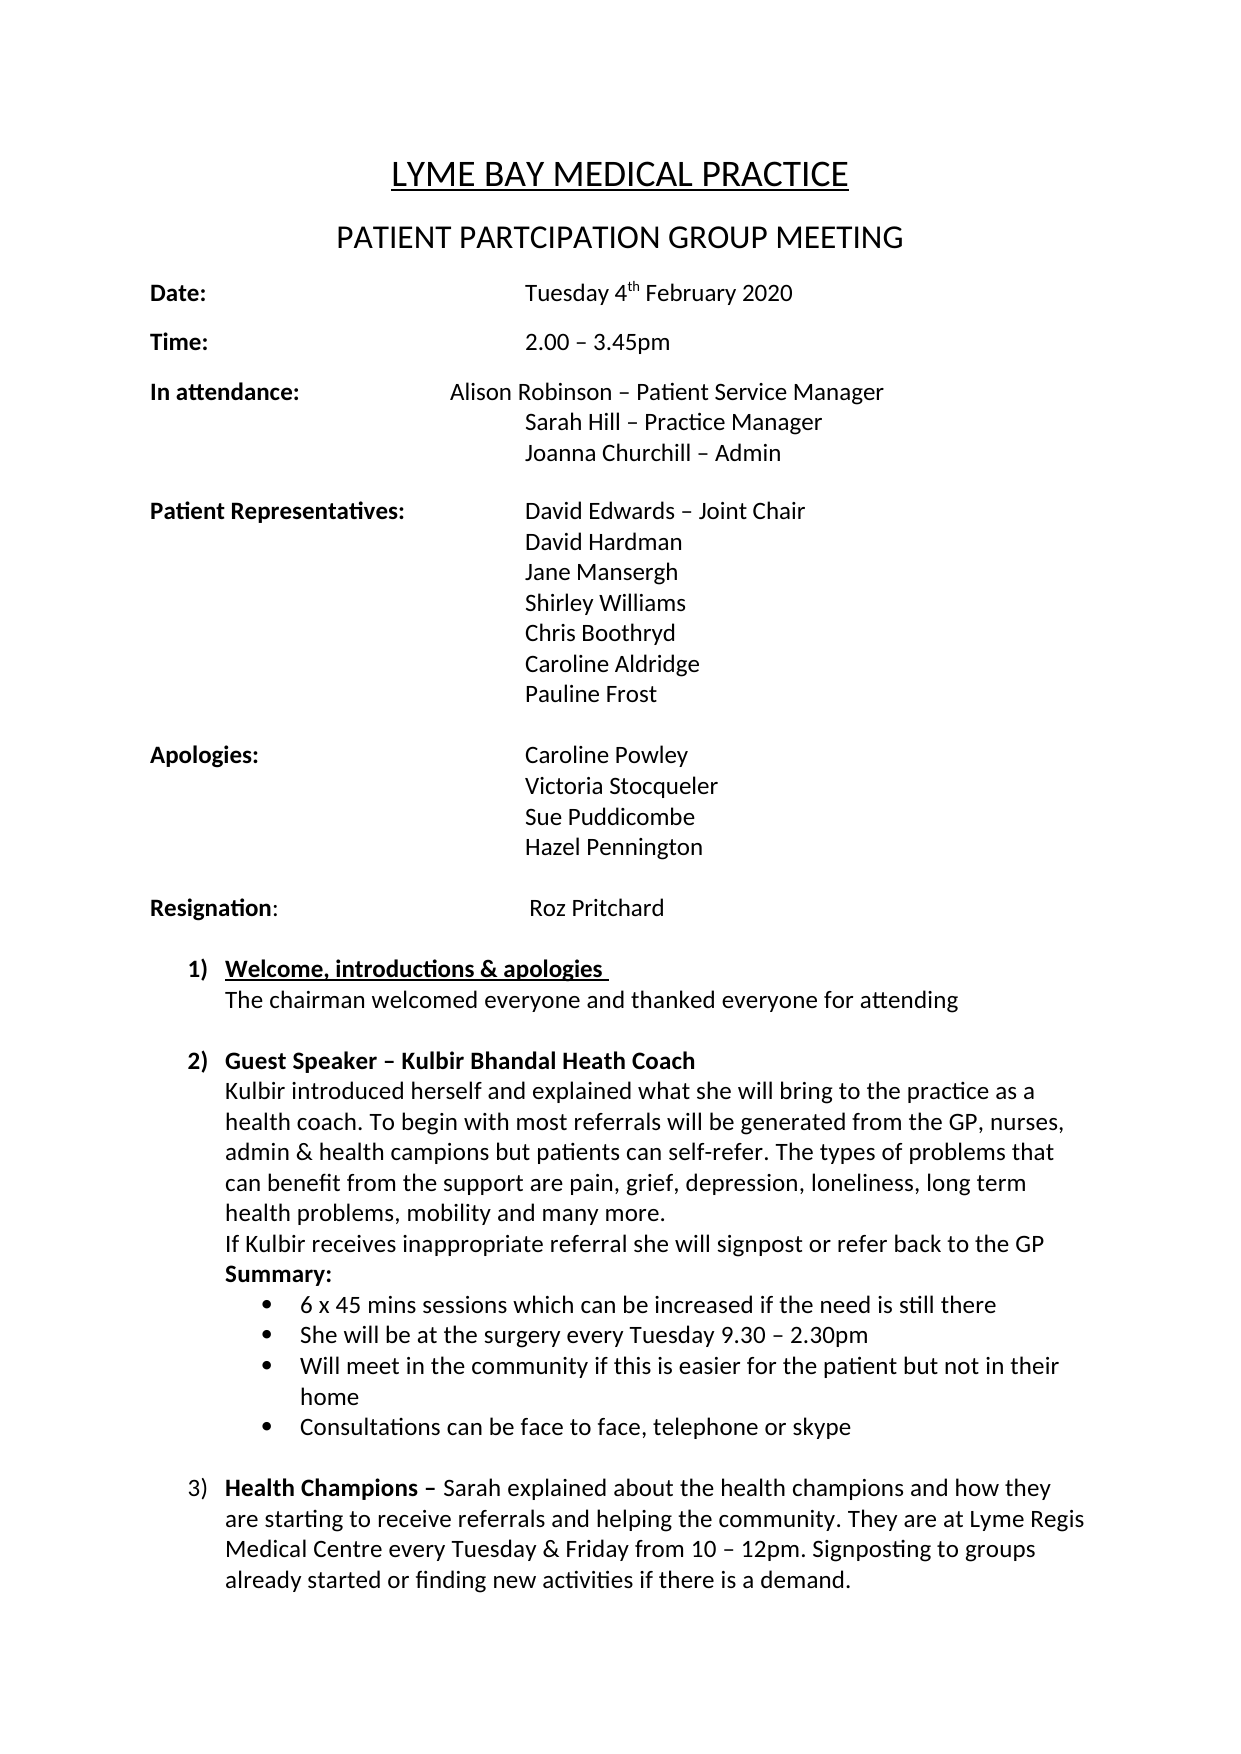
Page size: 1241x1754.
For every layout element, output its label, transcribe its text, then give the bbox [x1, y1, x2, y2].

list Will meet in the community if this is easier for the patient but not in their home [262, 1350, 1090, 1411]
text Hazel Pennington [450, 831, 1090, 862]
text Pauline Frost [450, 679, 1090, 709]
text Jane Mansergh [150, 557, 1090, 587]
text Caroline Aldridge [450, 648, 1090, 679]
text In attendance: Alison Robinson – Patient Service Manager [150, 376, 1090, 406]
list 6 x 45 mins sessions which can be increased if the need is still there [262, 1289, 1090, 1319]
text Sue Puddicombe [150, 801, 1090, 831]
text Kulbir introduced herself and explained what she will bring to the practice as a health coach. To begin with most referrals will be generated from the GP, nurses, admin & health campions but patients can self-refer. The types of problems that can benefit from the support are pain, grief, depression, loneliness, long term health problems, mobility and many more. [225, 1075, 1090, 1228]
text Chris Boothryd [450, 618, 1090, 648]
list Health Champions – Sarah explained about the health champions and how they are starting to receive referrals and helping the community. They are at Lyme Regis Medical Centre every Tuesday & Friday from 10 – 12pm. Signposting to groups already started or finding new activities if there is a demand. [187, 1472, 1090, 1594]
text PATIENT PARTCIPATION GROUP MEETING [150, 216, 1090, 257]
text Apologies: Caroline Powley [150, 740, 1090, 770]
list Guest Speaker – Kulbir Bhandal Heath Coach [187, 1045, 1090, 1075]
text Sarah Hill – Practice Manager [150, 406, 1090, 437]
text If Kulbir receives inappropriate referral she will signpost or refer back to the GP [150, 1228, 1090, 1258]
list Welcome, introductions & apologies [187, 953, 1090, 984]
list She will be at the surgery every Tuesday 9.30 – 2.30pm [262, 1319, 1090, 1350]
text Summary: [225, 1258, 1090, 1289]
text Shirley Williams [150, 587, 1090, 618]
list Consultations can be face to face, telephone or skype [262, 1411, 1090, 1442]
text Patient Representatives: David Edwards – Joint Chair [150, 496, 1090, 526]
text David Hardman [150, 526, 1090, 557]
text Victoria Stocqueler [450, 770, 1090, 801]
text LYME BAY MEDICAL PRACTICE [150, 150, 1090, 196]
text The chairman welcomed everyone and thanked everyone for attending [150, 984, 1090, 1014]
text Joanna Churchill – Admin [150, 437, 1090, 467]
text Date: Tuesday 4th February 2020 [150, 277, 1090, 307]
text Resignation: Roz Pritchard [150, 892, 1090, 923]
text Time: 2.00 – 3.45pm [150, 326, 1090, 357]
